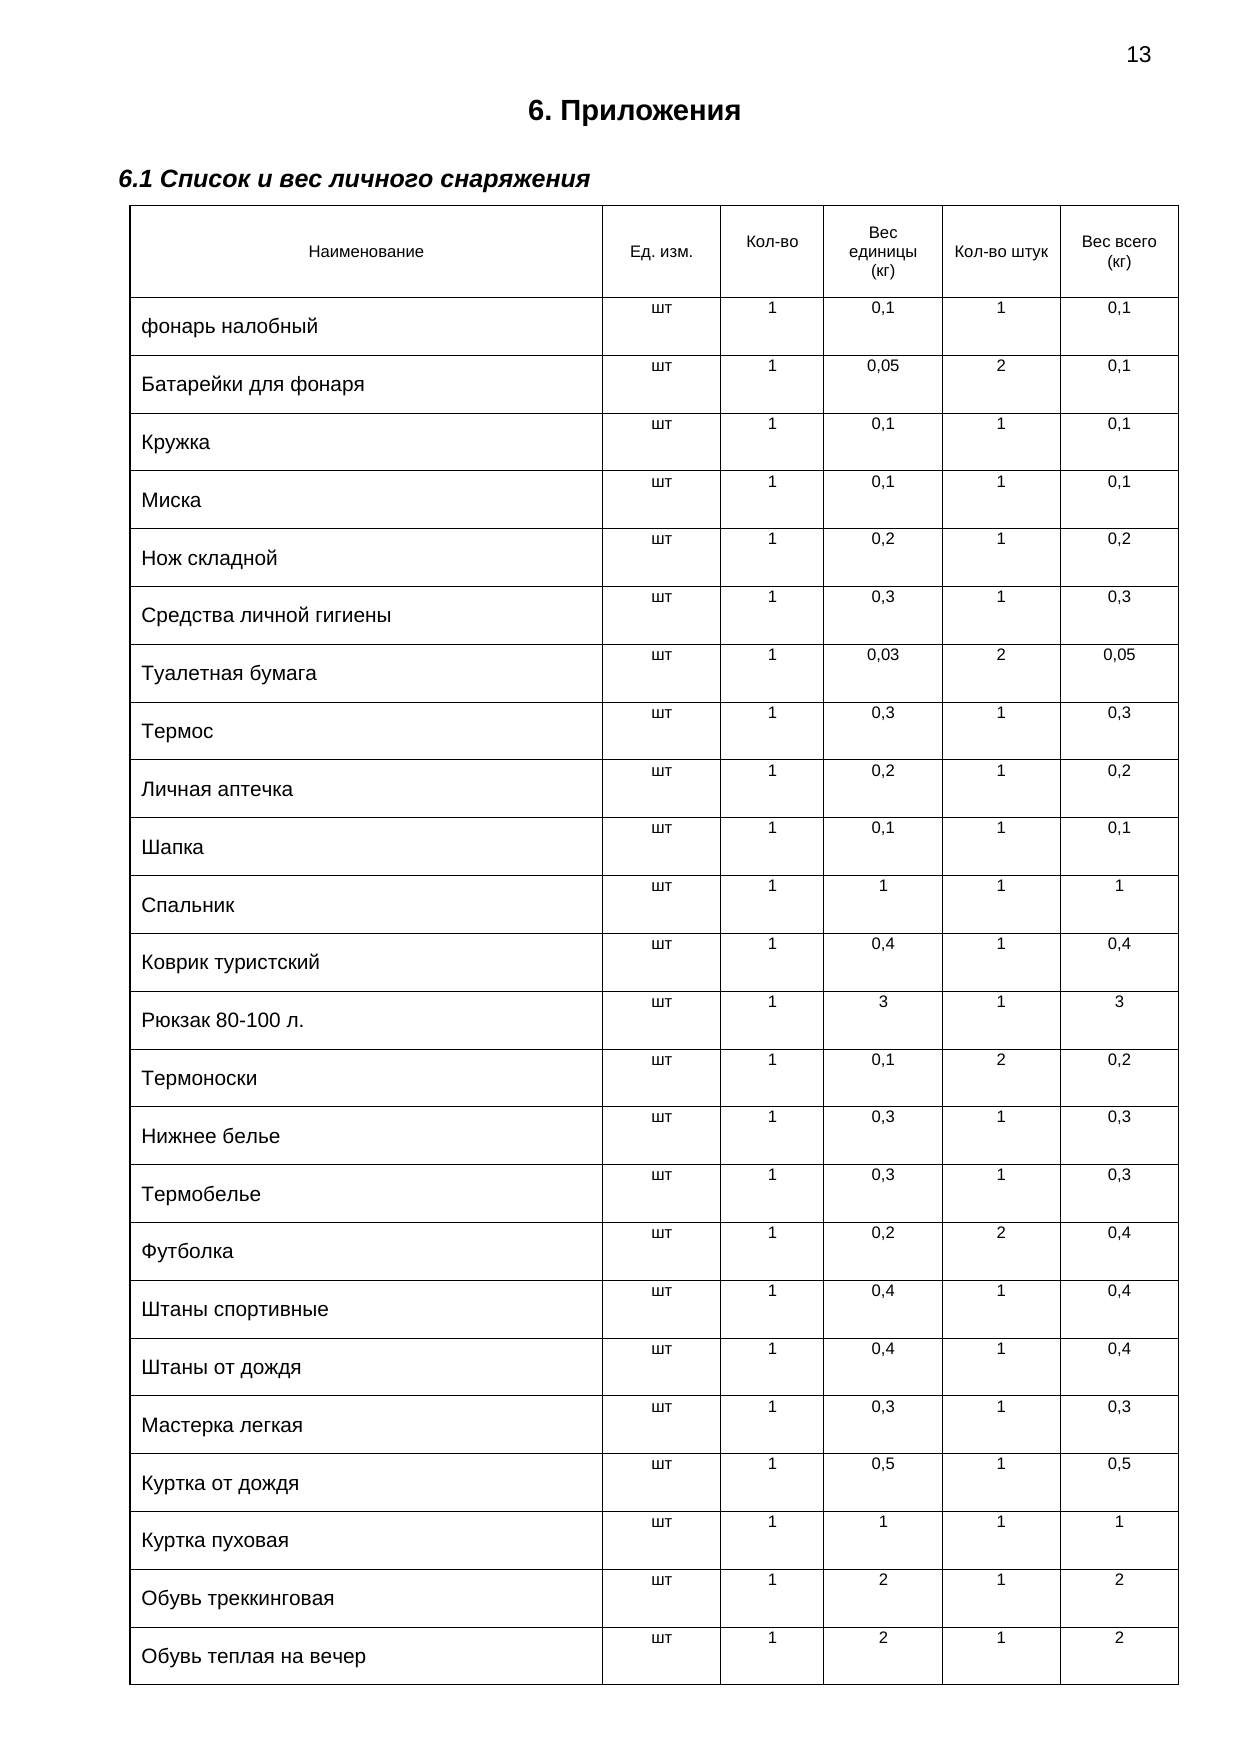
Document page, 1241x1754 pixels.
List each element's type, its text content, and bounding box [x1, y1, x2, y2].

table_cell 1 [721, 1223, 823, 1280]
table_cell 1 [943, 471, 1060, 528]
table_cell 0,1 [1061, 356, 1178, 412]
table_cell шт [603, 876, 720, 933]
subtitle 6.1 Список и вес личного снаряжения [118, 164, 1152, 192]
table_cell 1 [1061, 876, 1178, 933]
table_cell шт [603, 818, 720, 875]
table_cell 0,5 [1061, 1454, 1178, 1511]
table_cell 1 [943, 1628, 1060, 1684]
table_cell 0,2 [1061, 760, 1178, 817]
table_cell Обувь теплая на вечер [131, 1628, 602, 1684]
table_cell шт [603, 414, 720, 470]
table_cell 1 [721, 356, 823, 412]
table_cell фонарь налобный [131, 298, 602, 355]
table_cell 1 [721, 471, 823, 528]
table_cell 0,4 [1061, 1281, 1178, 1337]
table_cell 1 [721, 645, 823, 702]
table_cell 0,3 [1061, 703, 1178, 759]
table_cell 0,3 [824, 587, 942, 644]
table_cell Куртка от дождя [131, 1454, 602, 1511]
subtitle 6. Приложения [118, 93, 1152, 126]
table_cell 1 [721, 587, 823, 644]
table_cell шт [603, 356, 720, 412]
table_cell 1 [721, 818, 823, 875]
table_cell 1 [943, 298, 1060, 355]
table_cell 0,1 [824, 298, 942, 355]
table_cell 1 [1061, 1512, 1178, 1569]
table_cell 0,3 [824, 1396, 942, 1453]
table_cell 0,4 [824, 1339, 942, 1395]
table_cell 0,1 [824, 1050, 942, 1106]
table_cell 1 [943, 934, 1060, 991]
table_header Вес всего (кг) [1061, 206, 1178, 297]
table_cell Обувь треккинговая [131, 1570, 602, 1627]
table_cell шт [603, 703, 720, 759]
table_cell 1 [721, 529, 823, 586]
table_cell 2 [824, 1570, 942, 1627]
table_cell 3 [824, 992, 942, 1048]
table_cell 2 [943, 356, 1060, 412]
table_cell 0,2 [824, 760, 942, 817]
table_cell 1 [721, 1339, 823, 1395]
table_cell 1 [721, 992, 823, 1048]
table_cell 1 [721, 1165, 823, 1222]
table_cell шт [603, 1107, 720, 1164]
table_cell 1 [721, 876, 823, 933]
table_cell Мастерка легкая [131, 1396, 602, 1453]
table_header Вес единицы (кг) [824, 206, 942, 297]
table_cell 2 [943, 1050, 1060, 1106]
table_cell Личная аптечка [131, 760, 602, 817]
table_cell 3 [1061, 992, 1178, 1048]
table_cell Миска [131, 471, 602, 528]
table_cell шт [603, 1628, 720, 1684]
table_cell шт [603, 471, 720, 528]
table_cell Туалетная бумага [131, 645, 602, 702]
table_cell 1 [943, 703, 1060, 759]
table_cell 1 [943, 414, 1060, 470]
table_cell 1 [943, 1570, 1060, 1627]
table_cell 0,2 [824, 1223, 942, 1280]
table_cell 1 [721, 1454, 823, 1511]
table_cell 0,3 [1061, 1396, 1178, 1453]
table_cell 0,2 [1061, 529, 1178, 586]
table_cell шт [603, 760, 720, 817]
table_cell шт [603, 1396, 720, 1453]
table_cell Футболка [131, 1223, 602, 1280]
table_cell 0,4 [1061, 1223, 1178, 1280]
table_cell 1 [721, 1281, 823, 1337]
table_cell 1 [721, 1628, 823, 1684]
table_cell 0,1 [1061, 471, 1178, 528]
table_cell Средства личной гигиены [131, 587, 602, 644]
table_cell 1 [943, 1165, 1060, 1222]
table_cell Нижнее белье [131, 1107, 602, 1164]
table_cell 1 [721, 1512, 823, 1569]
table_cell шт [603, 587, 720, 644]
table_cell 0,3 [1061, 1165, 1178, 1222]
table_cell 1 [943, 1396, 1060, 1453]
table_cell 1 [721, 703, 823, 759]
table_cell 2 [943, 1223, 1060, 1280]
table_cell 2 [1061, 1570, 1178, 1627]
table_cell 1 [943, 1339, 1060, 1395]
table_header Наименование [131, 206, 602, 297]
table_cell 1 [721, 934, 823, 991]
table_cell 0,05 [1061, 645, 1178, 702]
table_cell шт [603, 529, 720, 586]
table_cell Спальник [131, 876, 602, 933]
table_cell 0,1 [824, 818, 942, 875]
table_cell Термобелье [131, 1165, 602, 1222]
table_header Кол-во штук [943, 206, 1060, 297]
table_cell 1 [721, 1050, 823, 1106]
table_cell 0,1 [824, 414, 942, 470]
table_cell 1 [943, 1512, 1060, 1569]
table_cell шт [603, 934, 720, 991]
table_cell шт [603, 1281, 720, 1337]
table_cell Батарейки для фонаря [131, 356, 602, 412]
table_cell 0,4 [824, 934, 942, 991]
table_cell шт [603, 645, 720, 702]
table_header Кол-во [721, 206, 823, 297]
table_cell 1 [824, 1512, 942, 1569]
table_cell Куртка пуховая [131, 1512, 602, 1569]
table_cell 0,05 [824, 356, 942, 412]
table_cell шт [603, 1570, 720, 1627]
table_cell шт [603, 298, 720, 355]
table_cell шт [603, 992, 720, 1048]
table_cell 0,4 [1061, 934, 1178, 991]
table_cell 1 [721, 1396, 823, 1453]
table_cell 1 [943, 876, 1060, 933]
table_cell 0,3 [1061, 1107, 1178, 1164]
table_cell 0,1 [824, 471, 942, 528]
table_cell шт [603, 1339, 720, 1395]
table_cell Кружка [131, 414, 602, 470]
table_cell Термос [131, 703, 602, 759]
table_cell 0,03 [824, 645, 942, 702]
table_cell шт [603, 1050, 720, 1106]
table_cell 1 [721, 760, 823, 817]
table_cell 0,1 [1061, 818, 1178, 875]
table_cell шт [603, 1165, 720, 1222]
table_cell шт [603, 1223, 720, 1280]
table_cell 2 [943, 645, 1060, 702]
table_cell 1 [943, 1454, 1060, 1511]
table_cell 1 [943, 529, 1060, 586]
table_cell 0,3 [1061, 587, 1178, 644]
table_cell Нож складной [131, 529, 602, 586]
table_cell Коврик туристский [131, 934, 602, 991]
table_cell Термоноски [131, 1050, 602, 1106]
table_cell шт [603, 1454, 720, 1511]
table_cell 0,3 [824, 1165, 942, 1222]
table_cell 0,1 [1061, 298, 1178, 355]
table_cell 1 [943, 818, 1060, 875]
table_cell 1 [824, 876, 942, 933]
table_cell 1 [721, 1570, 823, 1627]
table_cell 1 [943, 992, 1060, 1048]
table_cell 2 [1061, 1628, 1178, 1684]
table_cell 1 [721, 1107, 823, 1164]
table_cell 0,4 [1061, 1339, 1178, 1395]
table_cell 1 [943, 760, 1060, 817]
table_cell 0,2 [1061, 1050, 1178, 1106]
table_cell 0,1 [1061, 414, 1178, 470]
table_cell 0,2 [824, 529, 942, 586]
table_cell Шапка [131, 818, 602, 875]
table_cell 2 [824, 1628, 942, 1684]
table_cell Штаны от дождя [131, 1339, 602, 1395]
table_cell 0,4 [824, 1281, 942, 1337]
table_cell 0,3 [824, 703, 942, 759]
table_cell 0,5 [824, 1454, 942, 1511]
table_cell 1 [721, 414, 823, 470]
table_cell 1 [943, 1107, 1060, 1164]
table_header Ед. изм. [603, 206, 720, 297]
table_cell шт [603, 1512, 720, 1569]
table_cell 1 [943, 1281, 1060, 1337]
table_cell Штаны спортивные [131, 1281, 602, 1337]
table_cell 0,3 [824, 1107, 942, 1164]
table_cell 1 [943, 587, 1060, 644]
table_cell Рюкзак 80-100 л. [131, 992, 602, 1048]
table_cell 1 [721, 298, 823, 355]
